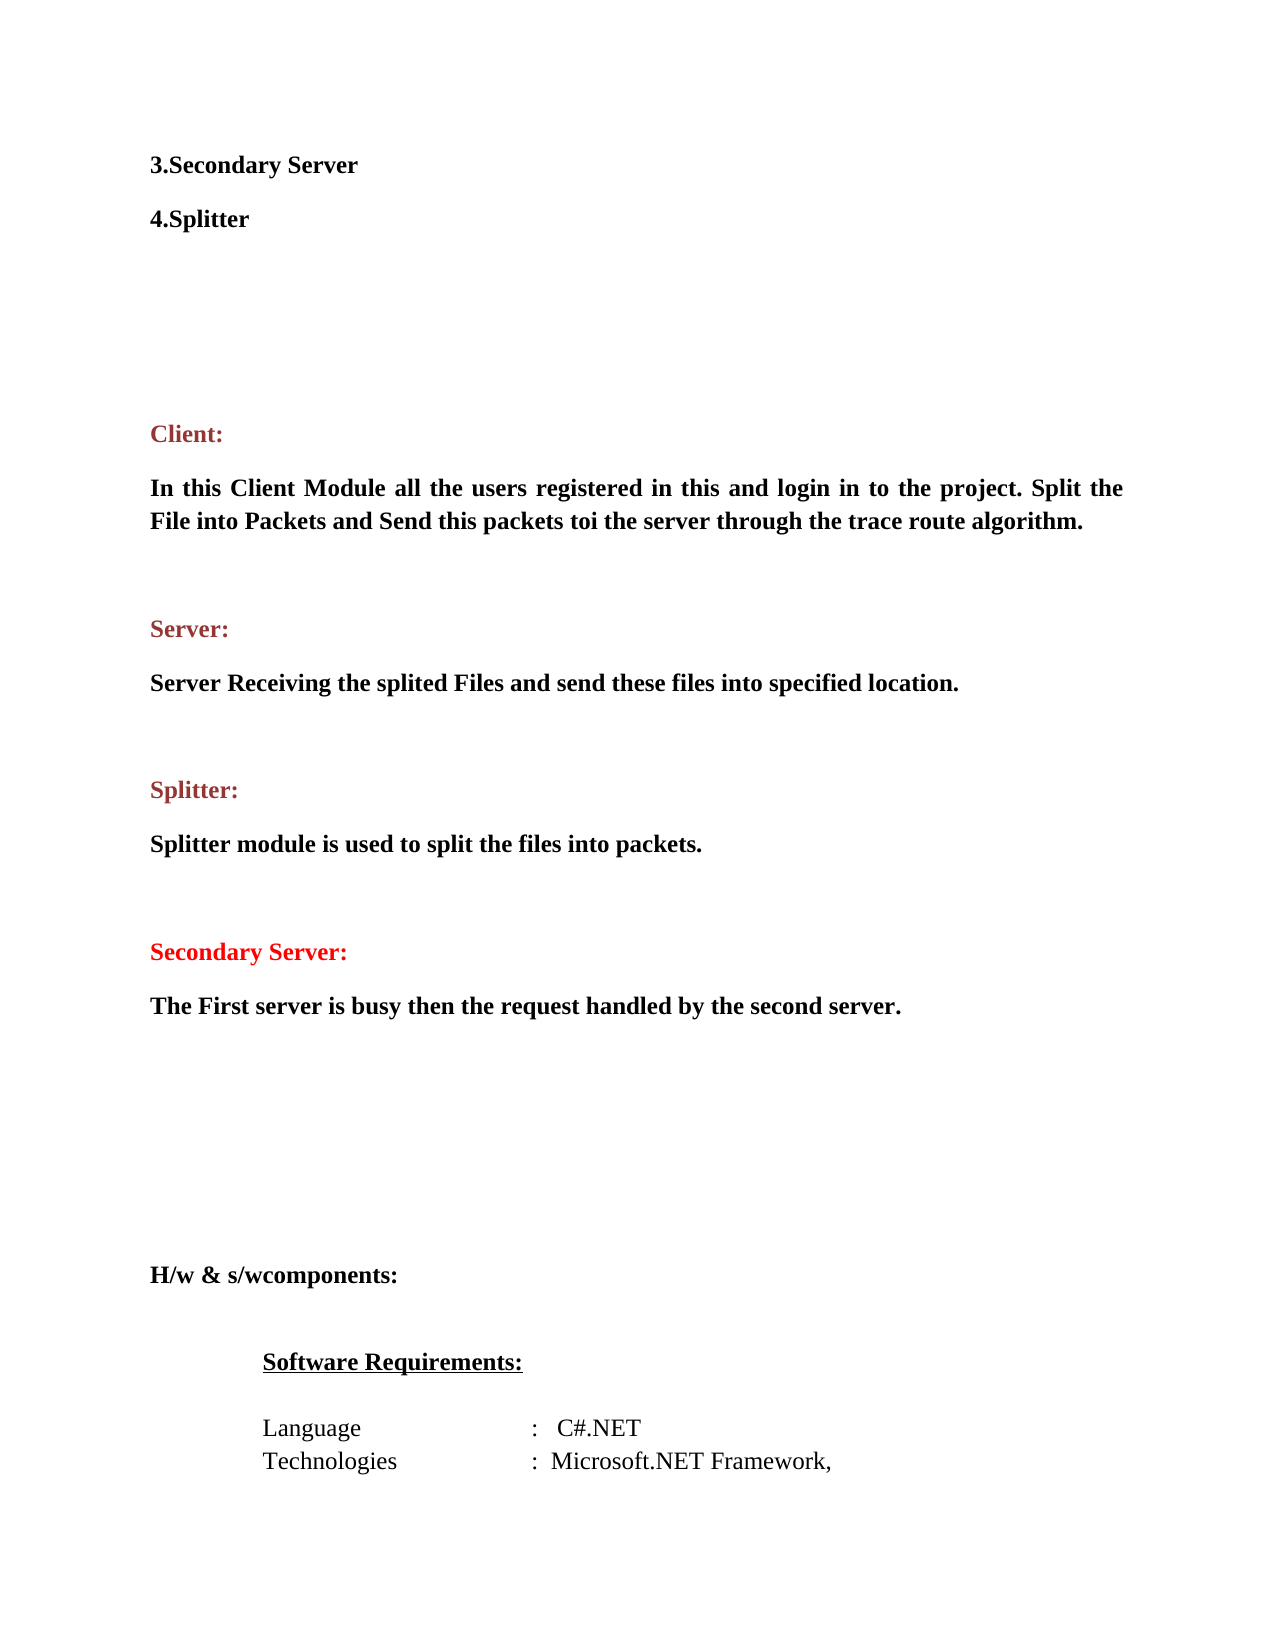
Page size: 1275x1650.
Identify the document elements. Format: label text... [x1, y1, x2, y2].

text In this Client Module all the users registered in this and login in to the project. Split the File into Packets and Send this packets toi the server through the trace route algorithm. [150, 473, 1125, 535]
text Server: [150, 614, 1125, 643]
text Server Receiving the splited Files and send these files into specified location. [150, 668, 1125, 696]
text 4.Splitter [150, 204, 1125, 233]
text Splitter module is used to split the files into packets. [150, 829, 1125, 858]
list Software Requirements: [262, 1347, 1125, 1376]
text H/w & s/wcomponents: [150, 1260, 1125, 1289]
text Secondary Server: [150, 937, 1125, 966]
text Splitter: [150, 775, 1125, 804]
list Language : C#.NET [262, 1413, 1125, 1442]
text The First server is busy then the request handled by the second server. [150, 991, 1125, 1019]
list Technologies : Microsoft.NET Framework, [262, 1446, 1125, 1475]
text 3.Secondary Server [150, 150, 1125, 179]
text Client: [150, 419, 1125, 448]
